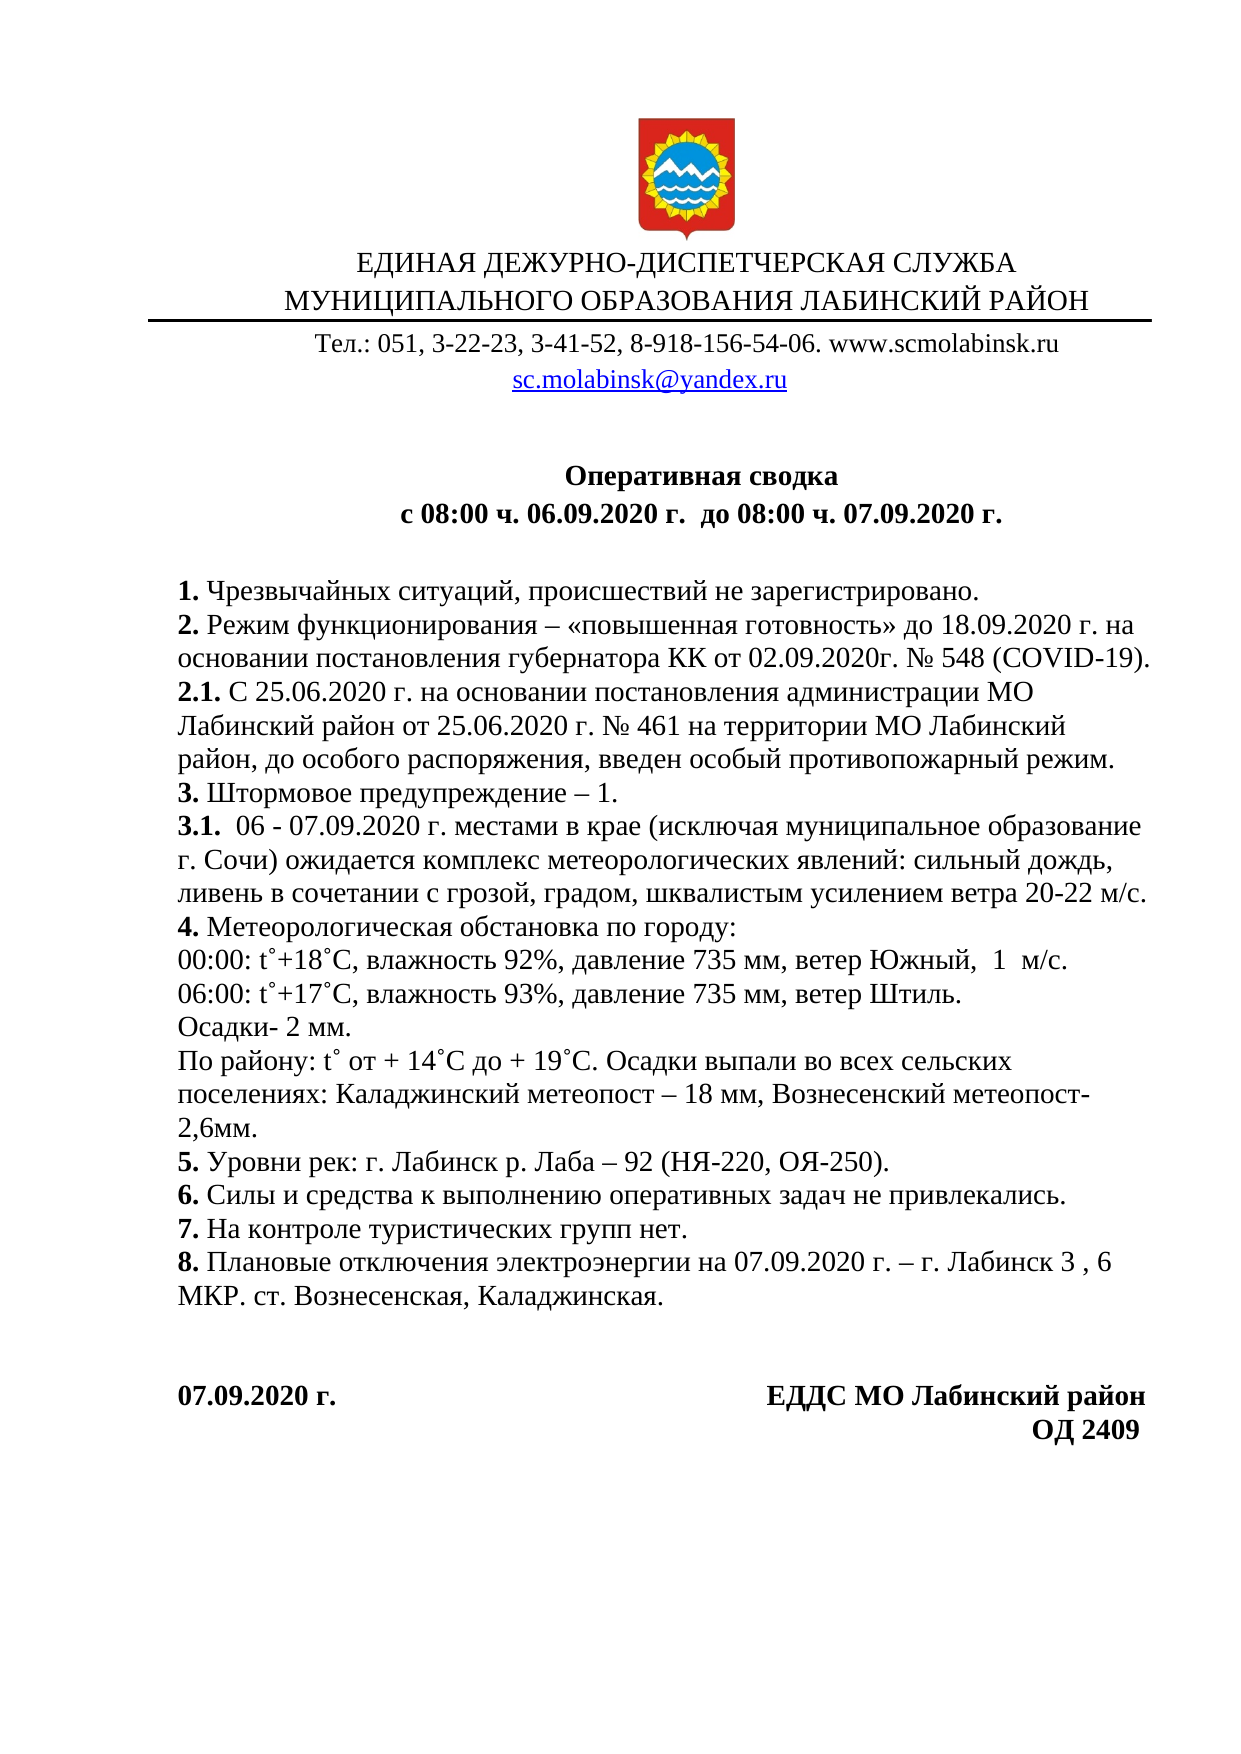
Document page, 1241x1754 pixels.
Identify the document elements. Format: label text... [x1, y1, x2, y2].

text 7. На контроле туристических групп нет. [177, 1211, 1152, 1244]
text 2.1. С 25.06.2020 г. на основании постановления администрации МО Лабинский район от 25.06.2020 г. № 461 на территории МО Лабинский район, до особого распоряжения, введен особый противопожарный режим. [177, 674, 1152, 775]
text 8. Плановые отключения электроэнергии на 07.09.2020 г. – г. Лабинск 3 , 6 МКР. ст. Вознесенская, Каладжинская. [177, 1244, 1152, 1311]
text По району: t˚ от + 14˚С до + 19˚С. Осадки выпали во всех сельских поселениях: Каладжинский метеопост – 18 мм, Вознесенский метеопост- 2,6мм. [177, 1043, 1152, 1144]
text 5. Уровни рек: г. Лабинск р. Лаба – 92 (НЯ-220, ОЯ-250). [177, 1144, 1152, 1177]
picture [638, 118, 735, 241]
text 6. Силы и средства к выполнению оперативных задач не привлекались. [177, 1177, 1152, 1211]
text 07.09.2020 г. ЕДДС МО Лабинский район [177, 1378, 1152, 1412]
text Осадки- 2 мм. [177, 1009, 1152, 1043]
text 3. Штормовое предупреждение – 1. [177, 775, 1152, 808]
text 2. Режим функционирования – «повышенная готовность» до 18.09.2020 г. на основании постановления губернатора КК от 02.09.2020г. № 548 (COVID-19). [177, 607, 1152, 674]
text Оперативная сводка [177, 458, 1152, 491]
text с 08:00 ч. 06.09.2020 г. до 08:00 ч. 07.09.2020 г. [177, 496, 1152, 530]
text 00:00: t˚+18˚С, влажность 92%, давление 735 мм, ветер Южный, 1 м/с. [177, 942, 1152, 976]
text 1. Чрезвычайных ситуаций, происшествий не зарегистрировано. [177, 573, 1152, 607]
text ОД 2409 [177, 1412, 1152, 1446]
table_header ЕДИНАЯ ДЕЖУРНО-ДИСПЕТЧЕРСКАЯ СЛУЖБА МУНИЦИПАЛЬНОГО ОБРАЗОВАНИЯ ЛАБИНСКИЙ РАЙОН Тел.: 051, 3-22-23, 3-41-52, 8-918-156-54-06. www.scmolabinsk.ru sc.molabinsk@yandex.ru [136, 118, 1163, 458]
text 4. Метеорологическая обстановка по городу: [177, 909, 1152, 942]
text 3.1. 06 - 07.09.2020 г. местами в крае (исключая муниципальное образование г. Сочи) ожидается комплекс метеорологических явлений: сильный дождь, ливень в сочетании с грозой, градом, шквалистым усилением ветра 20-22 м/с. [177, 808, 1152, 909]
text 06:00: t˚+17˚С, влажность 93%, давление 735 мм, ветер Штиль. [177, 976, 1152, 1009]
